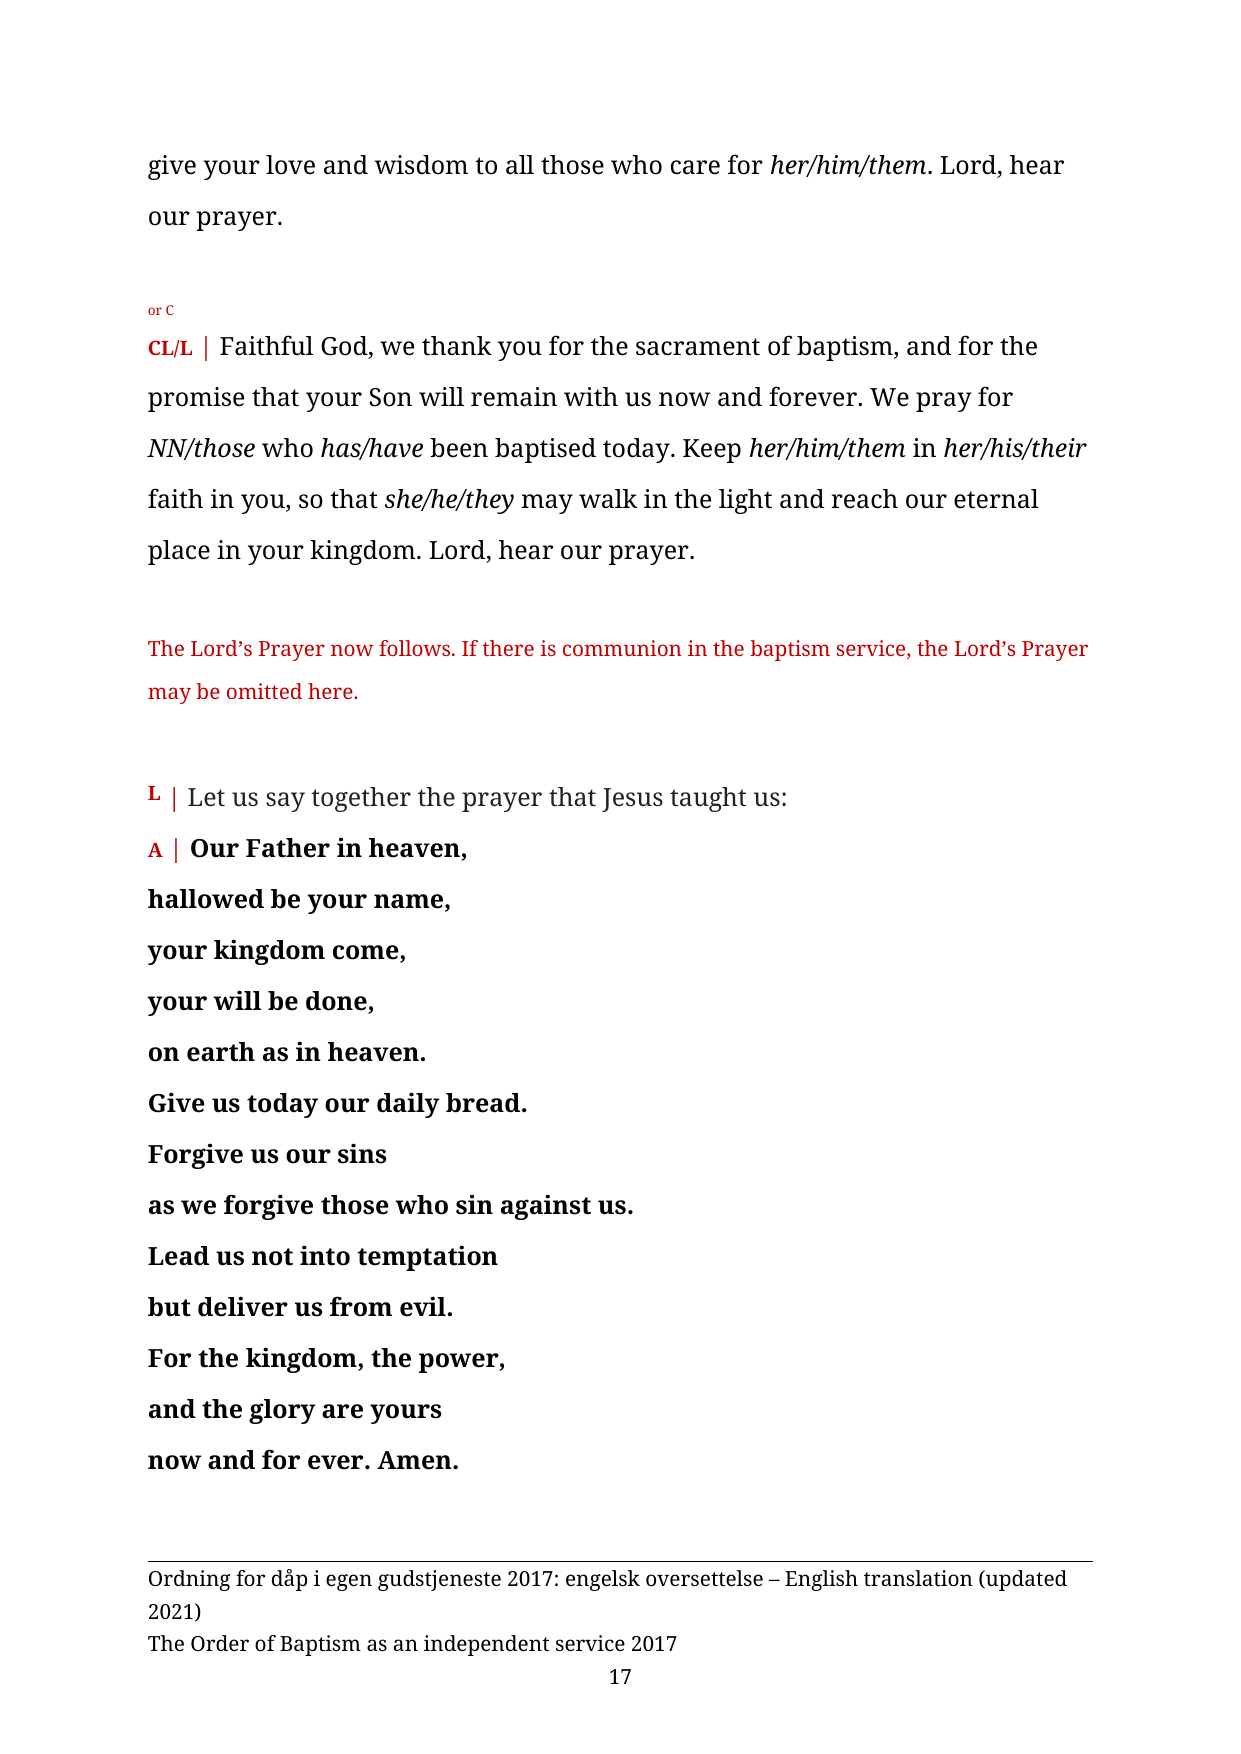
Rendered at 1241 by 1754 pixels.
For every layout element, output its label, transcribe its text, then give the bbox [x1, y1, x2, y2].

text A | Our Father in heaven, [148, 830, 1093, 864]
text L | Let us say together the prayer that Jesus taught us: [148, 779, 1093, 813]
text your will be done, [148, 983, 1093, 1017]
text as we forgive those who sin against us. [148, 1188, 1093, 1222]
text on earth as in heaven. [148, 1034, 1093, 1068]
text CL/L | Faithful God, we thank you for the sacrament of baptism, and for the promise that your Son will remain with us now and forever. We pray for NN/those who has/have been baptised today. Keep her/him/them in her/his/their faith in you, so that she/he/they may walk in the light and reach our eternal place in your kingdom. Lord, hear our prayer. [148, 328, 1093, 567]
text For the kingdom, the power, [148, 1341, 1093, 1375]
text The Lord’s Prayer now follows. If there is communion in the baptism service, the Lord’s Prayer may be omitted here. [148, 634, 1093, 706]
text and the glory are yours [148, 1392, 1093, 1426]
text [148, 148, 1093, 233]
text but deliver us from evil. [148, 1290, 1093, 1324]
text Give us today our daily bread. [148, 1086, 1093, 1119]
text or C [148, 301, 1093, 319]
text hallowed be your name, [148, 881, 1093, 915]
text Forgive us our sins [148, 1137, 1093, 1171]
text your kingdom come, [148, 932, 1093, 966]
text now and for ever. Amen. [148, 1443, 1093, 1477]
text Lead us not into temptation [148, 1239, 1093, 1273]
